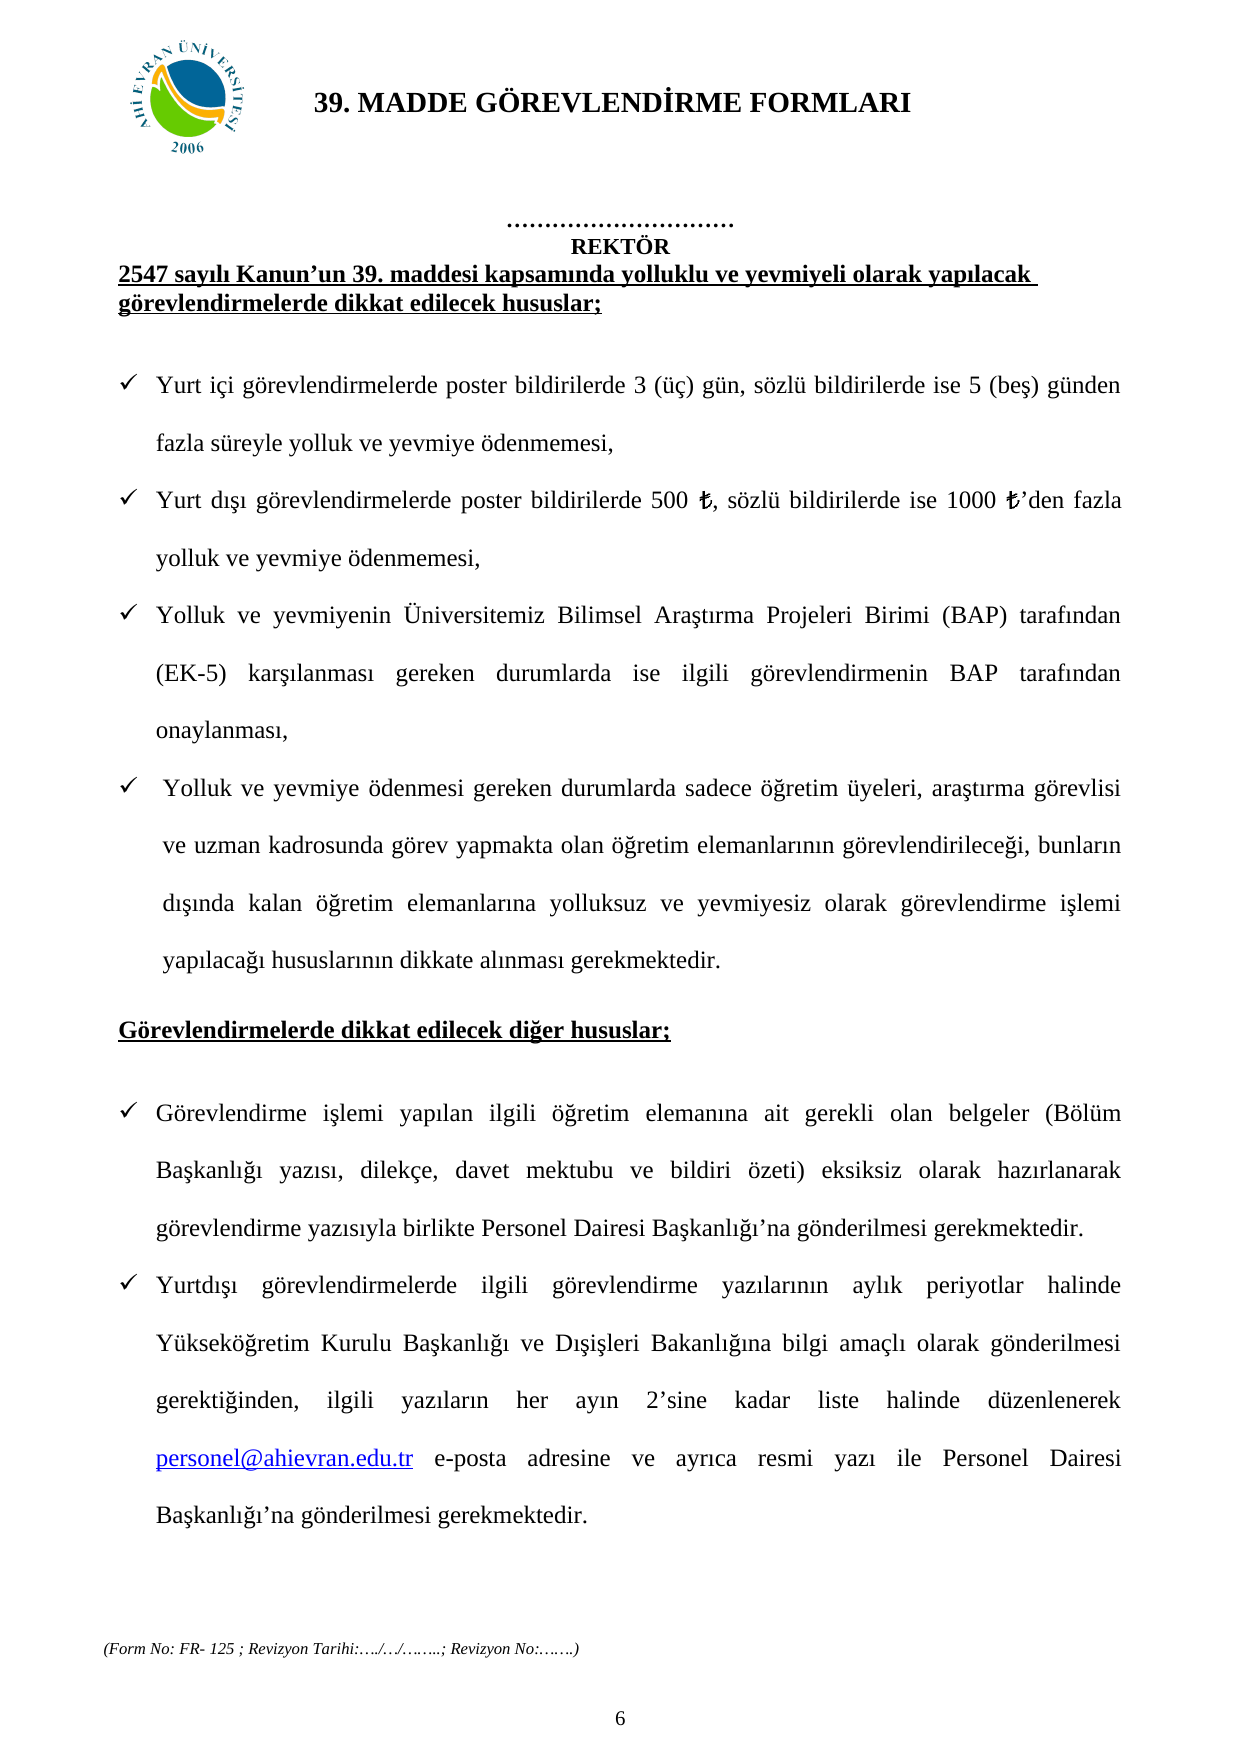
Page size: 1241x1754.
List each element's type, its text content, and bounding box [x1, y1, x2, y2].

picture [698, 490, 713, 509]
picture [118, 36, 253, 168]
list Yurt içi görevlendirmelerde poster bildirilerde 3 (üç) gün, sözlü bildirilerde ise 5 (beş) günden fazla süreyle yolluk ve yevmiye ödenmemesi, [118, 370, 1122, 457]
list Yolluk ve yevmiye ödenmesi gereken durumlarda sadece öğretim üyeleri, araştırma görevlisi ve uzman kadrosunda görev yapmakta olan öğretim elemanlarının görevlendirileceği, bunların dışında kalan öğretim elemanlarına yolluksuz ve yevmiyesiz olarak görevlendirme işlemi yapılacağı hususlarının dikkate alınması gerekmektedir. [118, 773, 1122, 974]
text Görevlendirmelerde dikkat edilecek diğer hususlar; [118, 1015, 1122, 1044]
text ………………………… [118, 206, 1122, 233]
text 2547 sayılı Kanun’un 39. maddesi kapsamında yolluklu ve yevmiyeli olarak yapılacak görevlendirmelerde dikkat edilecek hususlar; [118, 259, 1122, 317]
text REKTÖR [118, 233, 1122, 259]
list Görevlendirme işlemi yapılan ilgili öğretim elemanına ait gerekli olan belgeler (Bölüm Başkanlığı yazısı, dilekçe, davet mektubu ve bildiri özeti) eksiksiz olarak hazırlanarak görevlendirme yazısıyla birlikte Personel Dairesi Başkanlığı’na gönderilmesi gerekmektedir. [118, 1098, 1122, 1242]
list Yurtdışı görevlendirmelerde ilgili görevlendirme yazılarının aylık periyotlar halinde Yükseköğretim Kurulu Başkanlığı ve Dışişleri Bakanlığına bilgi amaçlı olarak gönderilmesi gerektiğinden, ilgili yazıların her ayın 2’sine kadar liste halinde düzenlenerek personel@ahievran.edu.tr e-posta adresine ve ayrıca resmi yazı ile Personel Dairesi Başkanlığı’na gönderilmesi gerekmektedir. [118, 1270, 1122, 1529]
list Yolluk ve yevmiyenin Üniversitemiz Bilimsel Araştırma Projeleri Birimi (BAP) tarafından (EK-5) karşılanması gereken durumlarda ise ilgili görevlendirmenin BAP tarafından onaylanması, [118, 600, 1122, 744]
list Yurt dışı görevlendirmelerde poster bildirilerde 500 , sözlü bildirilerde ise 1000 ’den fazla yolluk ve yevmiye ödenmemesi, [118, 485, 1122, 572]
picture [1005, 490, 1020, 509]
